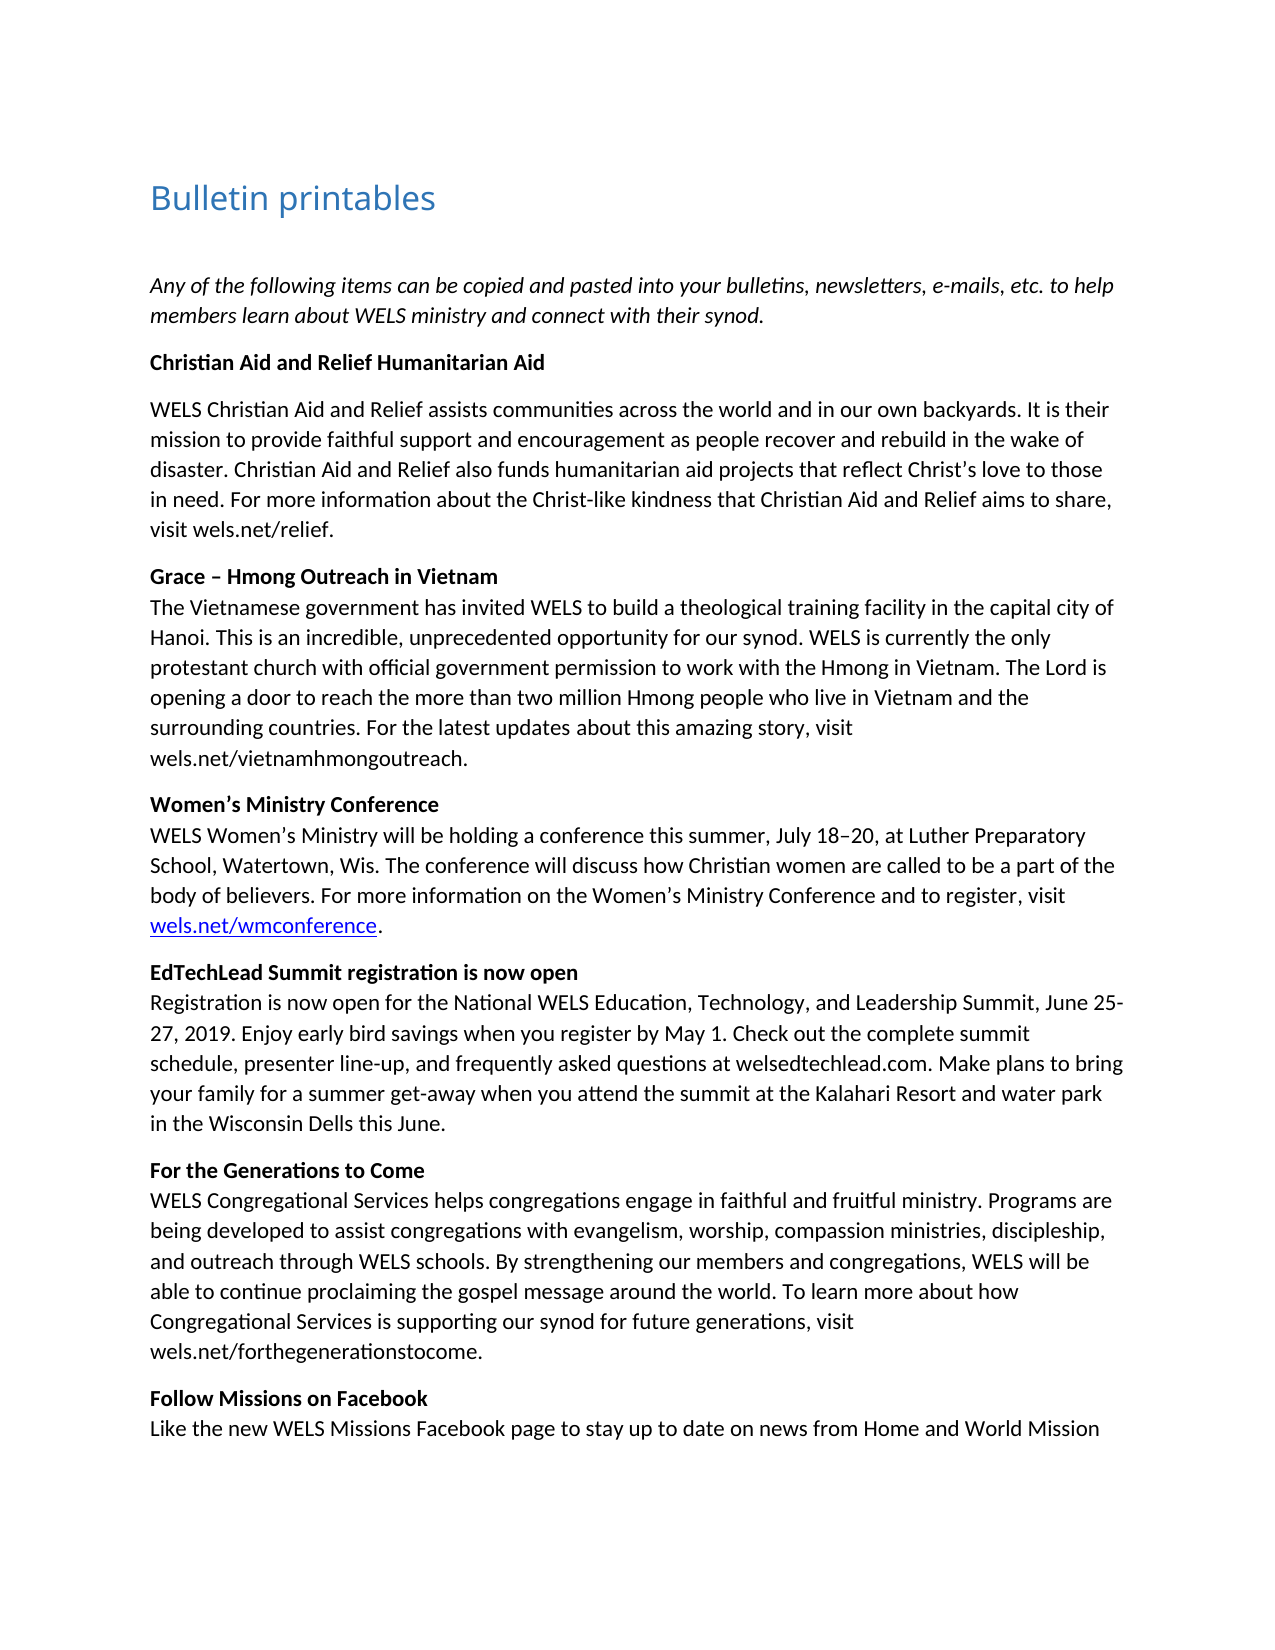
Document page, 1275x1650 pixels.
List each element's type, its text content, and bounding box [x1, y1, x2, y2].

text Women’s Ministry Conference WELS Women’s Ministry will be holding a conference this summer, July 18–20, at Luther Preparatory School, Watertown, Wis. The conference will discuss how Christian women are called to be a part of the body of believers. For more information on the Women’s Ministry Conference and to register, visit wels.net/wmconference. [150, 791, 1125, 939]
text Grace – Hmong Outreach in Vietnam The Vietnamese government has invited WELS to build a theological training facility in the capital city of Hanoi. This is an incredible, unprecedented opportunity for our synod. WELS is currently the only protestant church with official government permission to work with the Hmong in Vietnam. The Lord is opening a door to reach the more than two million Hmong people who live in Vietnam and the surrounding countries. For the latest updates about this amazing story, visit wels.net/vietnamhmongoutreach. [150, 562, 1125, 772]
text EdTechLead Summit registration is now open Registration is now open for the National WELS Education, Technology, and Leadership Summit, June 25-27, 2019. Enjoy early bird savings when you register by May 1. Check out the complete summit schedule, presenter line-up, and frequently asked questions at welsedtechlead.com. Make plans to bring your family for a summer get-away when you attend the summit at the Kalahari Resort and water park in the Wisconsin Dells this June. [150, 958, 1125, 1137]
subtitle Bulletin printables [150, 175, 1125, 220]
text Any of the following items can be copied and pasted into your bulletins, newsletters, e-mails, etc. to help members learn about WELS ministry and connect with their synod. [150, 271, 1125, 329]
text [150, 1384, 1125, 1443]
text For the Generations to Come WELS Congregational Services helps congregations engage in faithful and fruitful ministry. Programs are being developed to assist congregations with evangelism, worship, compassion ministries, discipleship, and outreach through WELS schools. By strengthening our members and congregations, WELS will be able to continue proclaiming the gospel message around the world. To learn more about how Congregational Services is supporting our synod for future generations, visit wels.net/forthegenerationstocome. [150, 1156, 1125, 1366]
text WELS Christian Aid and Relief assists communities across the world and in our own backyards. It is their mission to provide faithful support and encouragement as people recover and rebuild in the wake of disaster. Christian Aid and Relief also funds humanitarian aid projects that reflect Christ’s love to those in need. For more information about the Christ-like kindness that Christian Aid and Relief aims to share, visit wels.net/relief. [150, 395, 1125, 544]
text Christian Aid and Relief Humanitarian Aid [150, 348, 1125, 376]
